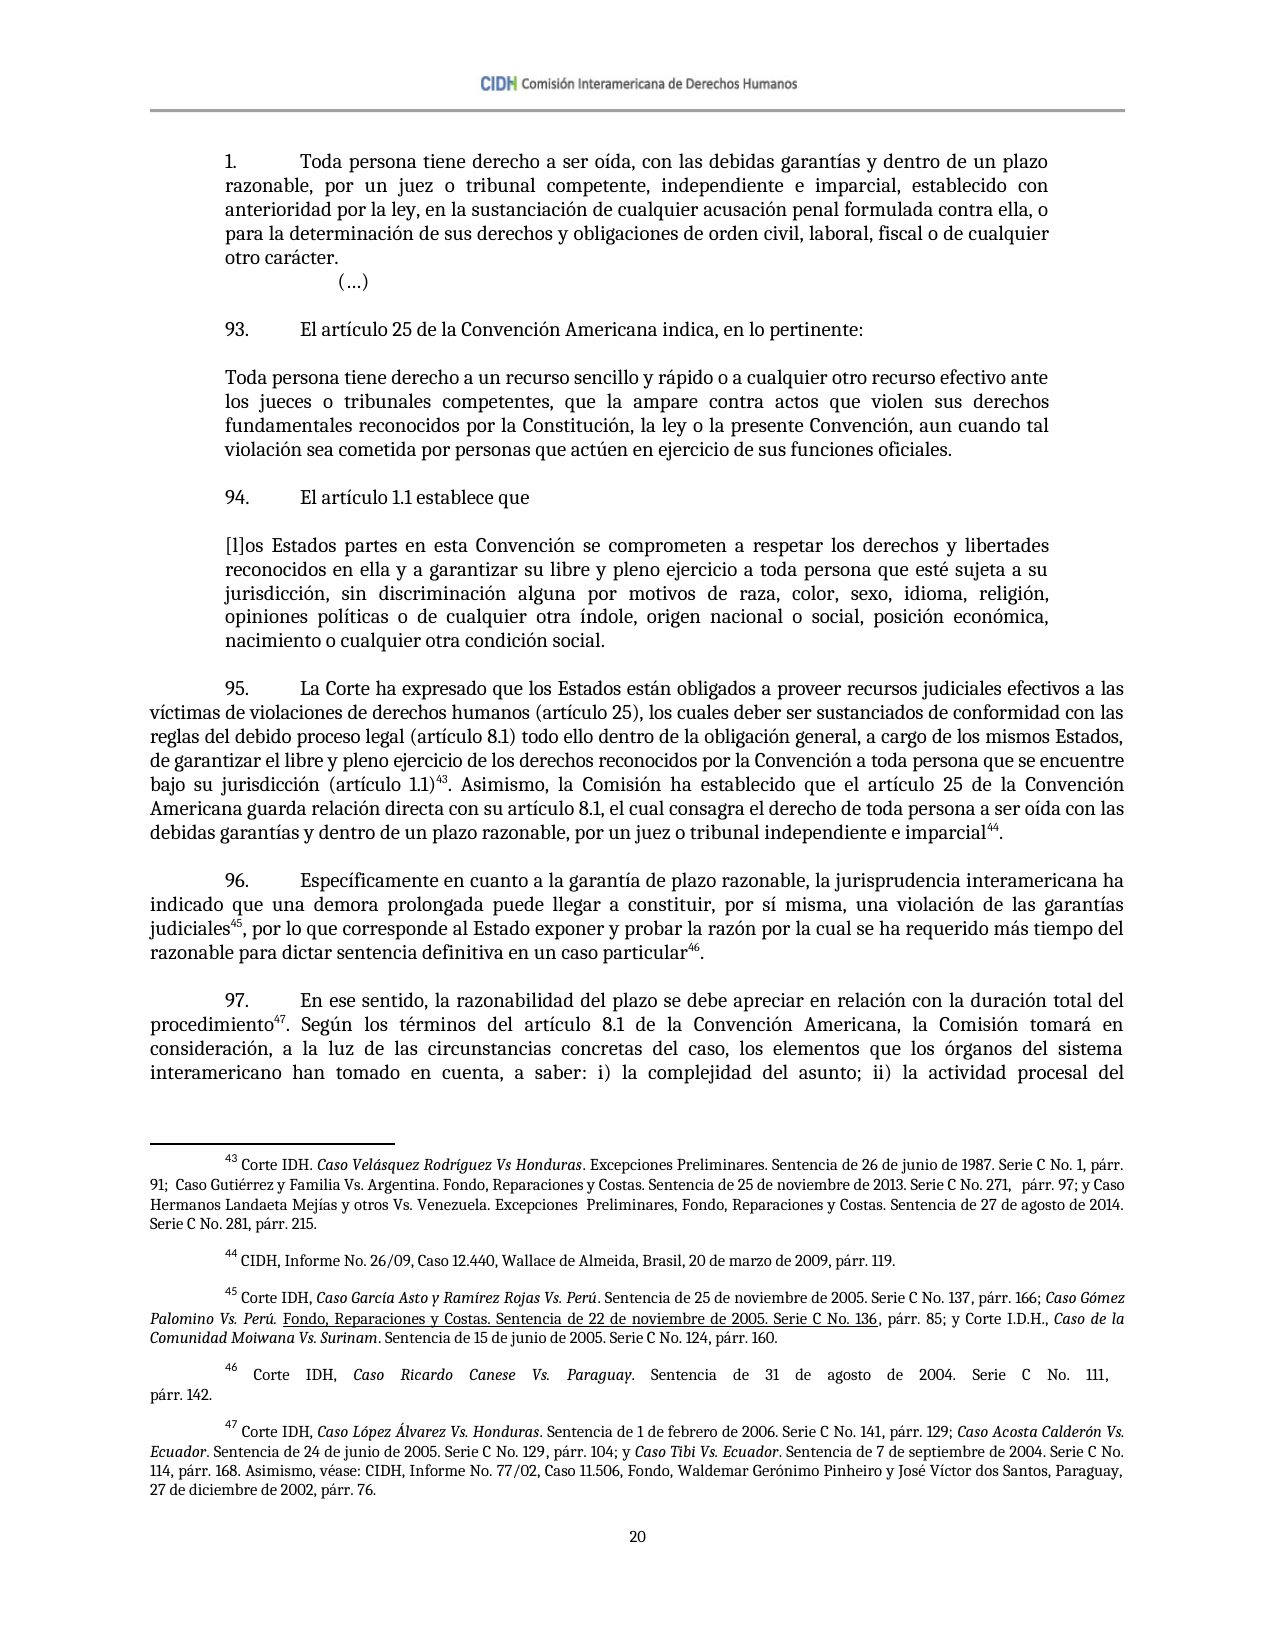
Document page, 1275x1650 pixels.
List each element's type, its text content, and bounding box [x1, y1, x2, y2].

text [l]os Estados partes en esta Convención se comprometen a respetar los derechos y libertades reconocidos en ella y a garantizar su libre y pleno ejercicio a toda persona que esté sujeta a su jurisdicción, sin discriminación alguna por motivos de raza, color, sexo, idioma, religión, opiniones políticas o de cualquier otra índole, origen nacional o social, posición económica, nacimiento o cualquier otra condición social. [225, 533, 1050, 653]
picture [475, 75, 800, 93]
list En ese sentido, la razonabilidad del plazo se debe apreciar en relación con la duración total del procedimiento. Según los términos del artículo 8.1 de la Convención Americana, la Comisión tomará en consideración, a la luz de las circunstancias concretas del caso, los elementos que los órganos del sistema interamericano han tomado en cuenta, a saber: i) la complejidad del asunto; ii) la actividad procesal del interesado; y iii) la conducta de las autoridades judiciales; y iv) afectación generada en la situación jurídica de la persona involucrada en el proceso . [150, 988, 1125, 1084]
list Toda persona tiene derecho a ser oída, con las debidas garantías y dentro de un plazo razonable, por un juez o tribunal competente, independiente e imparcial, establecido con anterioridad por la ley, en la sustanciación de cualquier acusación penal formulada contra ella, o para la determinación de sus derechos y obligaciones de orden civil, laboral, fiscal o de cualquier otro carácter. [225, 150, 1050, 270]
list La Corte ha expresado que los Estados están obligados a proveer recursos judiciales efectivos a las víctimas de violaciones de derechos humanos (artículo 25), los cuales deber ser sustanciados de conformidad con las reglas del debido proceso legal (artículo 8.1) todo ello dentro de la obligación general, a cargo de los mismos Estados, de garantizar el libre y pleno ejercicio de los derechos reconocidos por la Convención a toda persona que se encuentre bajo su jurisdicción (artículo 1.1). Asimismo, la Comisión ha establecido que el artículo 25 de la Convención Americana guarda relación directa con su artículo 8.1, el cual consagra el derecho de toda persona a ser oída con las debidas garantías y dentro de un plazo razonable, por un juez o tribunal independiente e imparcial. [150, 677, 1125, 845]
list Específicamente en cuanto a la garantía de plazo razonable, la jurisprudencia interamericana ha indicado que una demora prolongada puede llegar a constituir, por sí misma, una violación de las garantías judiciales, por lo que corresponde al Estado exponer y probar la razón por la cual se ha requerido más tiempo del razonable para dictar sentencia definitiva en un caso particular. [150, 869, 1125, 964]
text Toda persona tiene derecho a un recurso sencillo y rápido o a cualquier otro recurso efectivo ante los jueces o tribunales competentes, que la ampare contra actos que violen sus derechos fundamentales reconocidos por la Constitución, la ley o la presente Convención, aun cuando tal violación sea cometida por personas que actúen en ejercicio de sus funciones oficiales. [225, 366, 1050, 461]
list El artículo 25 de la Convención Americana indica, en lo pertinente: [150, 318, 1125, 342]
list (…) [337, 270, 1125, 294]
text El artículo 1.1 establece que [150, 485, 1125, 509]
